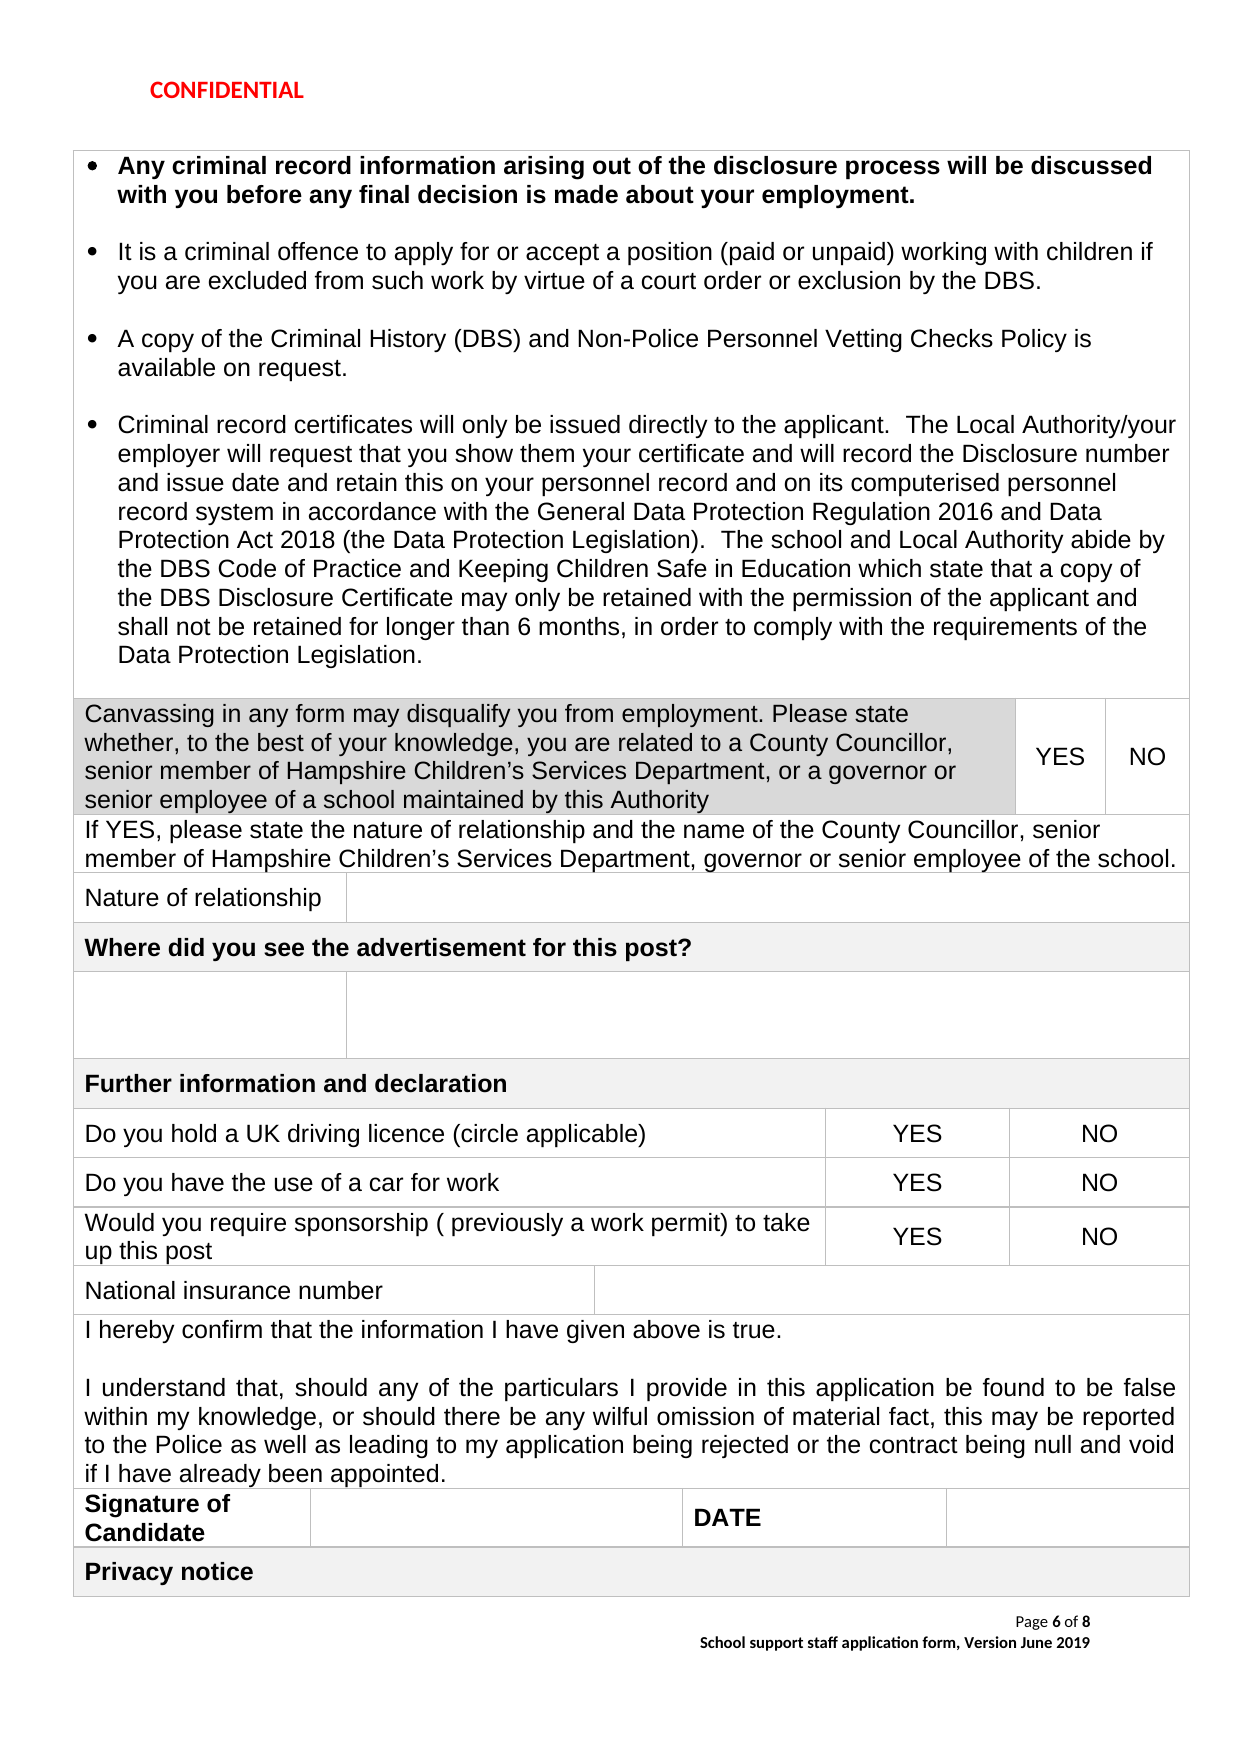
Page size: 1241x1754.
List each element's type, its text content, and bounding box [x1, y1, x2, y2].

table_cell NO [1106, 699, 1189, 814]
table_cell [74, 151, 1189, 698]
table_cell Further information and declaration [74, 1059, 1189, 1108]
table_cell [347, 972, 1189, 1058]
table_cell YES [826, 1109, 1009, 1157]
table_cell Signature of Candidate [74, 1489, 310, 1546]
table_cell NO [1010, 1208, 1189, 1265]
table_cell NO [1010, 1158, 1189, 1206]
table_cell [311, 1489, 682, 1546]
table_cell Would you require sponsorship ( previously a work permit) to take up this post [74, 1208, 825, 1265]
table_cell National insurance number [74, 1266, 594, 1314]
table_cell YES [1016, 699, 1105, 814]
table_cell DATE [683, 1489, 946, 1546]
table_cell Privacy notice [74, 1548, 1189, 1596]
table_cell YES [826, 1158, 1009, 1206]
table_cell [347, 873, 1189, 922]
table_cell [74, 972, 346, 1058]
table_cell Do you have the use of a car for work [74, 1158, 825, 1206]
table_cell Where did you see the advertisement for this post? [74, 923, 1189, 971]
table_cell YES [826, 1208, 1009, 1265]
table_cell I hereby confirm that the information I have given above is true. I understand that, should any of the particulars I provide in this application be found to be false within my knowledge, or should there be any wilful omission of material fact, this may be reported to the Police as well as leading to my application being rejected or the contract being null and void if I have already been appointed. [74, 1315, 1189, 1488]
table_cell [595, 1266, 1189, 1314]
table_cell If YES, please state the nature of relationship and the name of the County Councillor, senior member of Hampshire Children’s Services Department, governor or senior employee of the school. [74, 815, 1189, 872]
table_cell Do you hold a UK driving licence (circle applicable) [74, 1109, 825, 1157]
table_cell [947, 1489, 1189, 1546]
table_cell Nature of relationship [74, 873, 346, 922]
table_cell Canvassing in any form may disqualify you from employment. Please state whether, to the best of your knowledge, you are related to a County Councillor, senior member of Hampshire Children’s Services Department, or a governor or senior employee of a school maintained by this Authority [74, 699, 1015, 814]
table_cell NO [1010, 1109, 1189, 1157]
